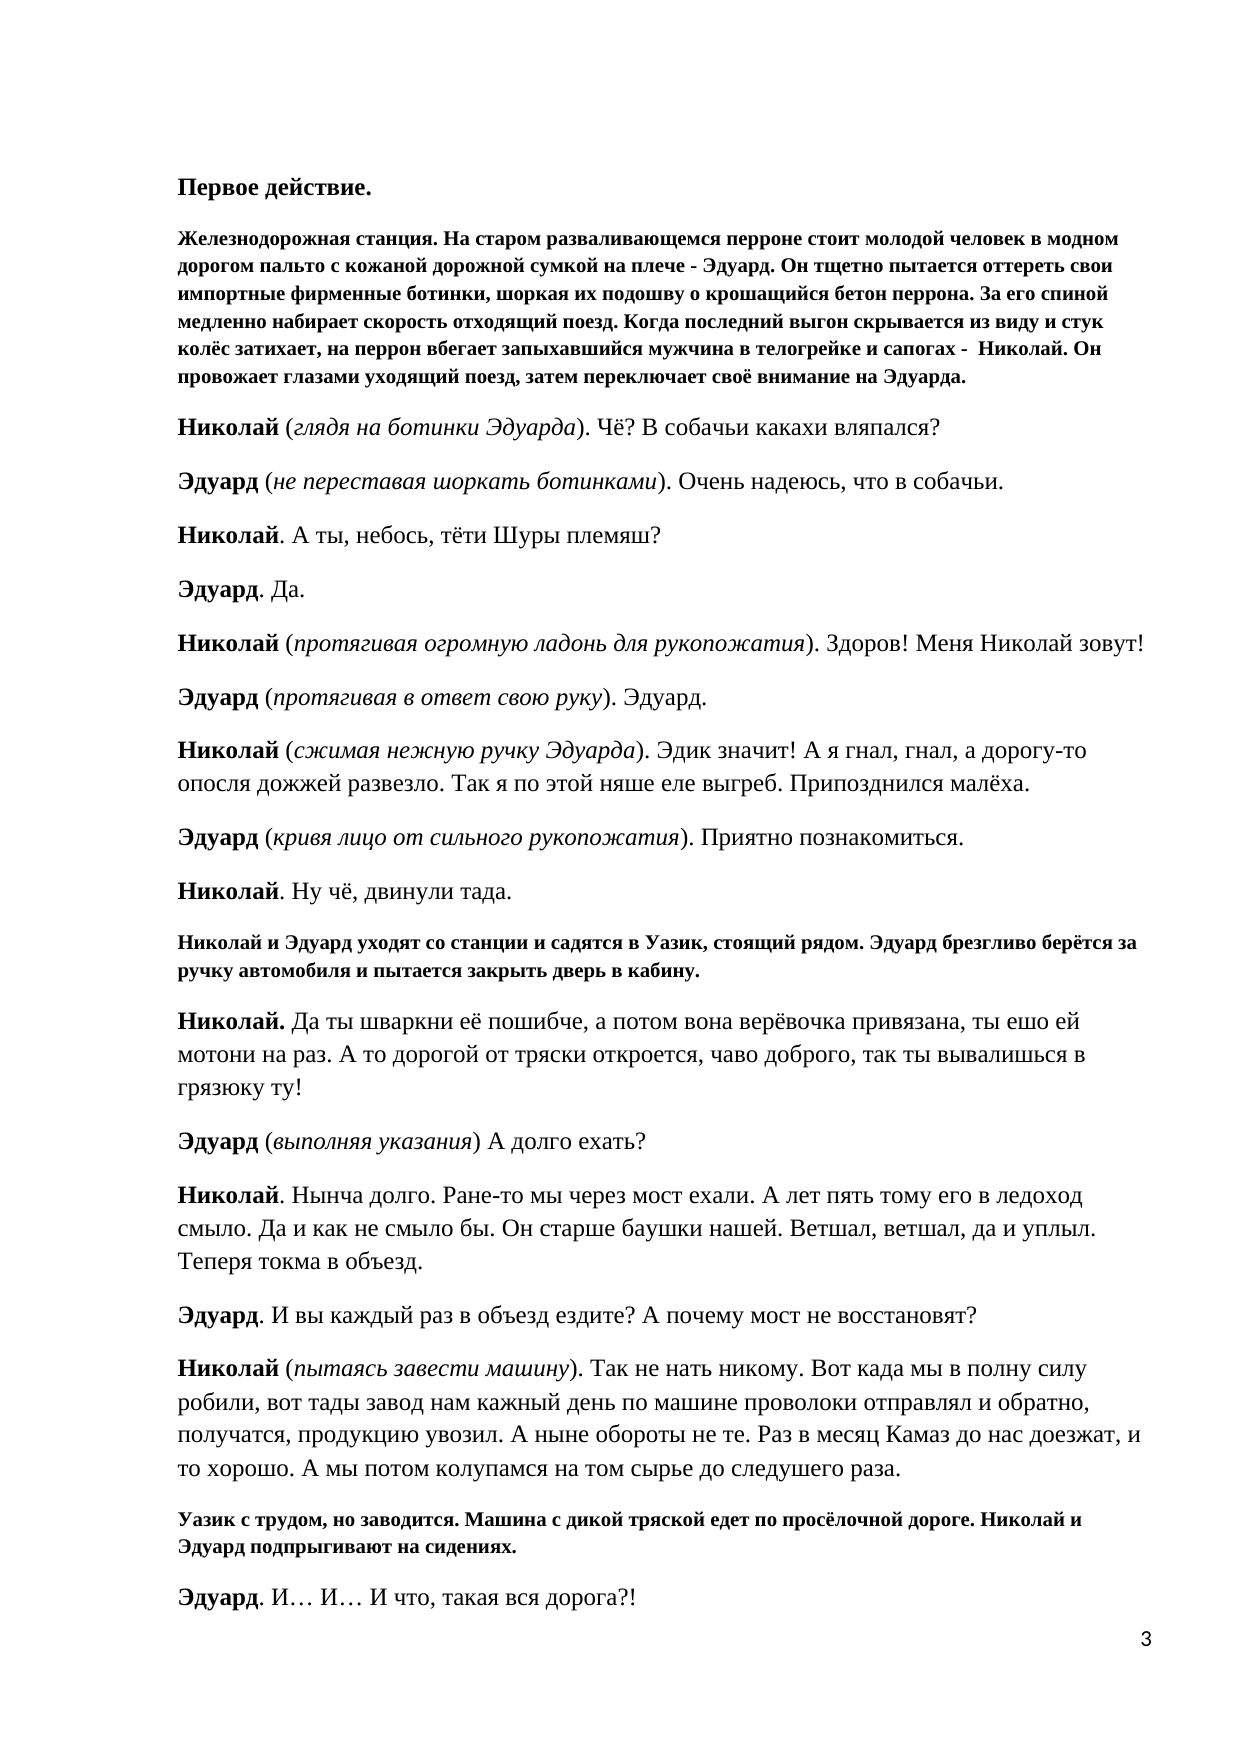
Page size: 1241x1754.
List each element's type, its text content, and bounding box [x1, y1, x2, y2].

text Эдуард. И… И… И что, такая вся дорога?! [177, 1582, 1152, 1611]
text Николай и Эдуард уходят со станции и садятся в Уазик, стоящий рядом. Эдуард брезгливо берётся за ручку автомобиля и пытается закрыть дверь в кабину. [177, 930, 1152, 982]
text Эдуард (кривя лицо от сильного рукопожатия). Приятно познакомиться. [177, 822, 1152, 851]
text Первое действие. [177, 172, 1152, 201]
text Николай (пытаясь завести машину). Так не нать никому. Вот када мы в полну силу робили, вот тады завод нам кажный день по машине проволоки отправлял и обратно, получатся, продукцию увозил. А ныне обороты не те. Раз в месяц Камаз до нас доезжат, и то хорошо. А мы потом колупамся на том сырье до следушего раза. [177, 1353, 1152, 1481]
text Железнодорожная станция. На старом разваливающемся перроне стоит молодой человек в модном дорогом пальто с кожаной дорожной сумкой на плече - Эдуард. Он тщетно пытается оттереть свои импортные фирменные ботинки, шоркая их подошву о крошащийся бетон перрона. За его спиной медленно набирает скорость отходящий поезд. Когда последний выгон скрывается из виду и стук колёс затихает, на перрон вбегает запыхавшийся мужчина в телогрейке и сапогах - Николай. Он провожает глазами уходящий поезд, затем переключает своё внимание на Эдуарда. [177, 226, 1152, 388]
text Николай. Да ты шваркни её пошибче, а потом вона верёвочка привязана, ты ешо ей мотони на раз. А то дорогой от тряски откроется, чаво доброго, так ты вывалишься в грязюку ту! [177, 1006, 1152, 1101]
text Николай. А ты, небось, тёти Шуры племяш? [177, 520, 1152, 549]
text Уазик с трудом, но заводится. Машина с дикой тряской едет по просёлочной дороге. Николай и Эдуард подпрыгивают на сидениях. [177, 1506, 1152, 1558]
text Эдуард (не переставая шоркать ботинками). Очень надеюсь, что в собачьи. [177, 466, 1152, 495]
text Николай. Нынча долго. Ране-то мы через мост ехали. А лет пять тому его в ледоход смыло. Да и как не смыло бы. Он старше баушки нашей. Ветшал, ветшал, да и уплыл. Теперя токма в объезд. [177, 1180, 1152, 1274]
text Николай (сжимая нежную ручку Эдуарда). Эдик значит! А я гнал, гнал, а дорогу-то опосля дожжей развезло. Так я по этой няше еле выгреб. Припозднился малёха. [177, 735, 1152, 797]
text Николай (протягивая огромную ладонь для рукопожатия). Здоров! Меня Николай зовут! [177, 628, 1152, 656]
text Николай. Ну чё, двинули тада. [177, 876, 1152, 905]
text Николай (глядя на ботинки Эдуарда). Чё? В собачьи какахи вляпался? [177, 412, 1152, 441]
text Эдуард. Да. [177, 574, 1152, 603]
text Эдуард. И вы каждый раз в объезд ездите? А почему мост не восстановят? [177, 1300, 1152, 1328]
text Эдуард (выполняя указания) А долго ехать? [177, 1126, 1152, 1155]
text Эдуард (протягивая в ответ свою руку). Эдуард. [177, 682, 1152, 710]
